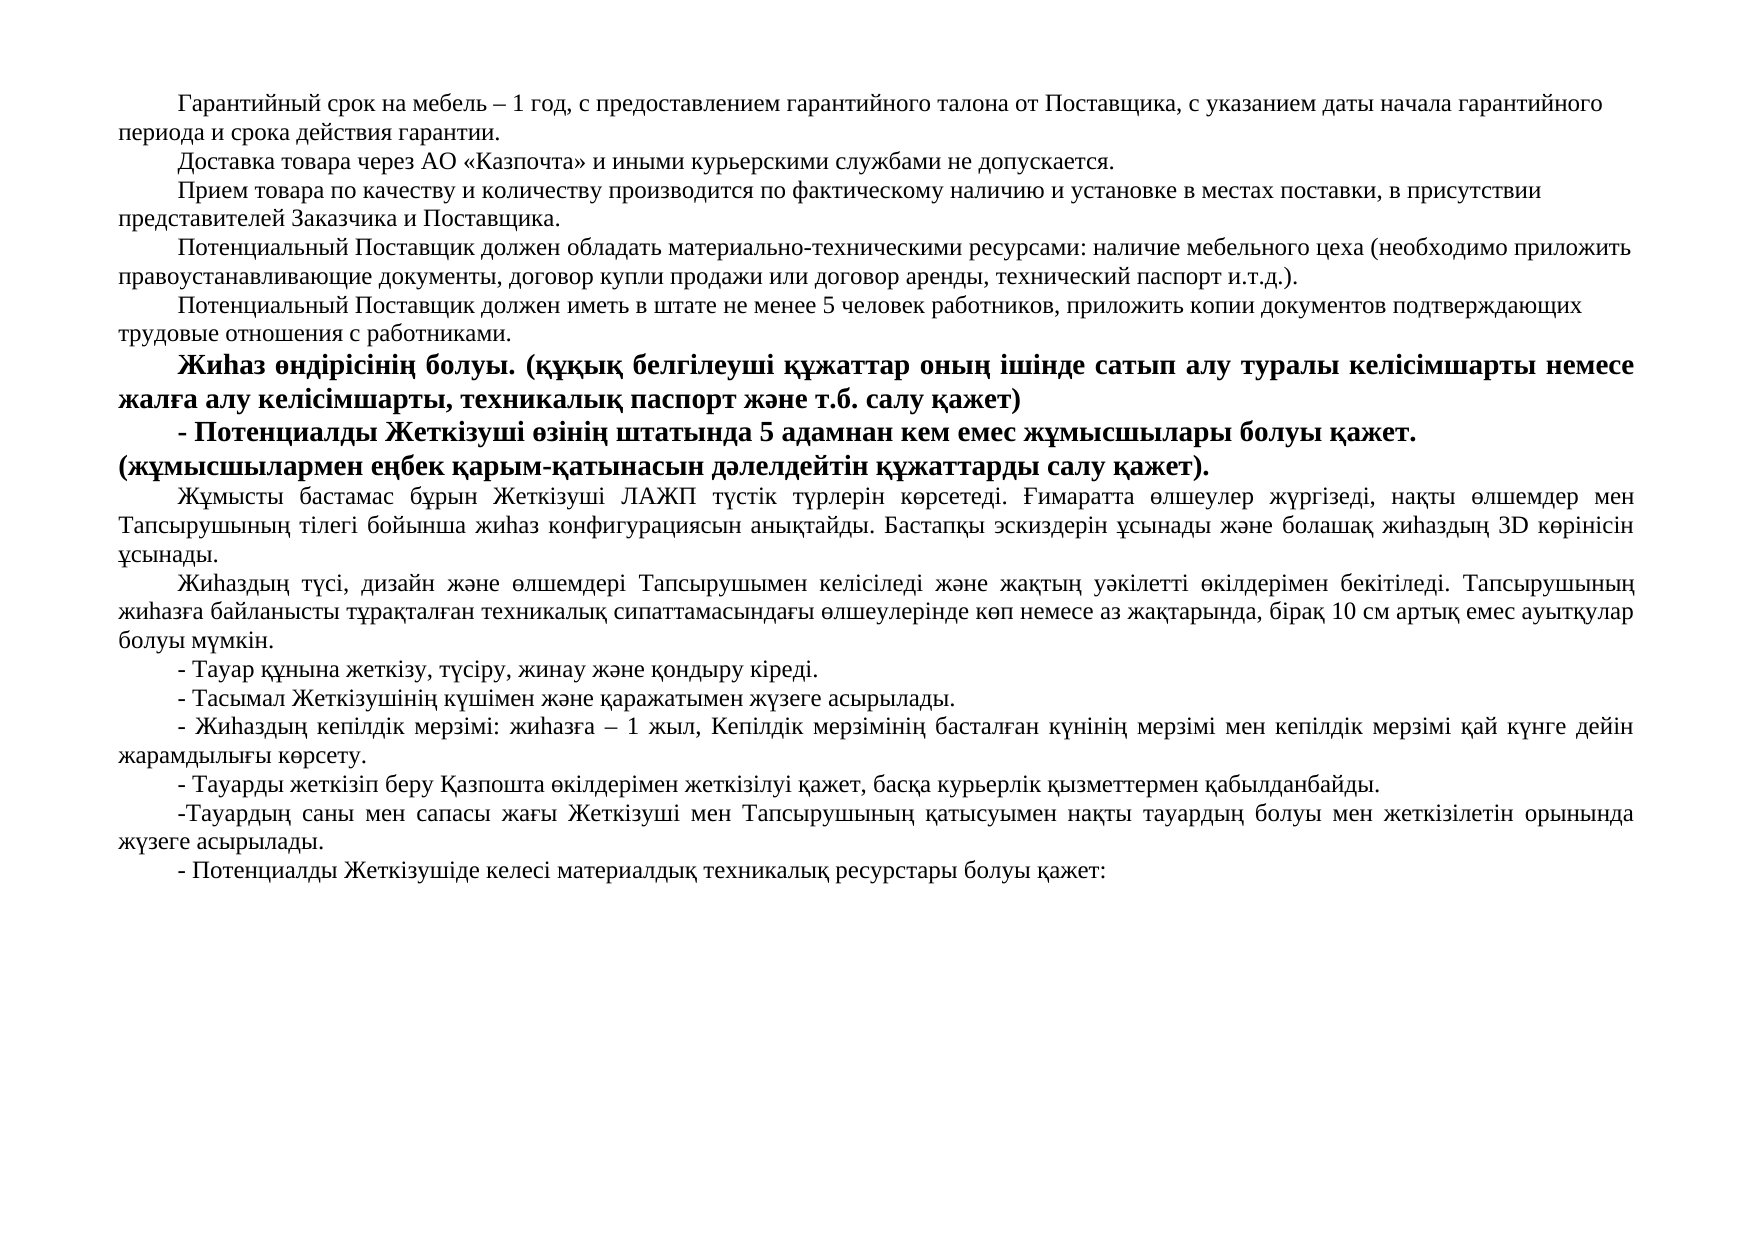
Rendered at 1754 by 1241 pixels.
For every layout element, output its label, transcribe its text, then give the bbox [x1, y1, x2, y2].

text - Потенциалды Жеткізушіде келесі материалдық техникалық ресурстары болуы қажет: [118, 855, 1636, 884]
text - Потенциалды Жеткізуші өзінің штатында 5 адамнан кем емес жұмысшылары болуы қажет. (жұмысшылармен еңбек қарым-қатынасын дәлелдейтін құжаттарды салу қажет). [118, 414, 1636, 481]
text Гарантийный срок на мебель – 1 год, с предоставлением гарантийного талона от Поставщика, с указанием даты начала гарантийного периода и срока действия гарантии. [118, 88, 1636, 146]
text Жиһаз өндірісінің болуы. (құқық белгілеуші құжаттар оның ішінде сатып алу туралы келісімшарты немесе жалға алу келісімшарты, техникалық паспорт және т.б. салу қажет) [118, 347, 1636, 414]
text Прием товара по качеству и количеству производится по фактическому наличию и установке в местах поставки, в присутствии представителей Заказчика и Поставщика. [118, 175, 1636, 232]
text - Жиһаздың кепілдік мерзімі: жиһазға – 1 жыл, Кепілдік мерзімінің басталған күнінің мерзімі мен кепілдік мерзімі қай күнге дейін жарамдылығы көрсету. [118, 711, 1636, 769]
text - Тауарды жеткізіп беру Қазпошта өкілдерімен жеткізілуі қажет, басқа курьерлік қызметтермен қабылданбайды. [118, 769, 1636, 798]
text Жиһаздың түсі, дизайн және өлшемдері Тапсырушымен келісіледі және жақтың уәкілетті өкілдерімен бекітіледі. Тапсырушының жиһазға байланысты тұрақталған техникалық сипаттамасындағы өлшеулерінде көп немесе аз жақтарында, бірақ 10 см артық емес ауытқулар болуы мүмкін. [118, 568, 1636, 654]
text - Тауар құнына жеткізу, түсіру, жинау және қондыру кіреді. [118, 654, 1636, 683]
text Жұмысты бастамас бұрын Жеткізуші ЛАЖП түстік түрлерін көрсетеді. Ғимаратта өлшеулер жүргізеді, нақты өлшемдер мен Тапсырушының тілегі бойынша жиһаз конфигурациясын анықтайды. Бастапқы эскиздерін ұсынады және болашақ жиһаздың 3D көрінісін ұсынады. [118, 481, 1636, 568]
text Доставка товара через АО «Казпочта» и иными курьерскими службами не допускается. [118, 146, 1636, 175]
text - Тасымал Жеткізушінің күшімен және қаражатымен жүзеге асырылады. [118, 683, 1636, 711]
text -Тауардың саны мен сапасы жағы Жеткізуші мен Тапсырушының қатысуымен нақты тауардың болуы мен жеткізілетін орынында жүзеге асырылады. [118, 798, 1636, 855]
text Потенциальный Поставщик должен иметь в штате не менее 5 человек работников, приложить копии документов подтверждающих трудовые отношения с работниками. [118, 290, 1636, 347]
text Потенциальный Поставщик должен обладать материально-техническими ресурсами: наличие мебельного цеха (необходимо приложить правоустанавливающие документы, договор купли продажи или договор аренды, технический паспорт и.т.д.). [118, 232, 1636, 290]
